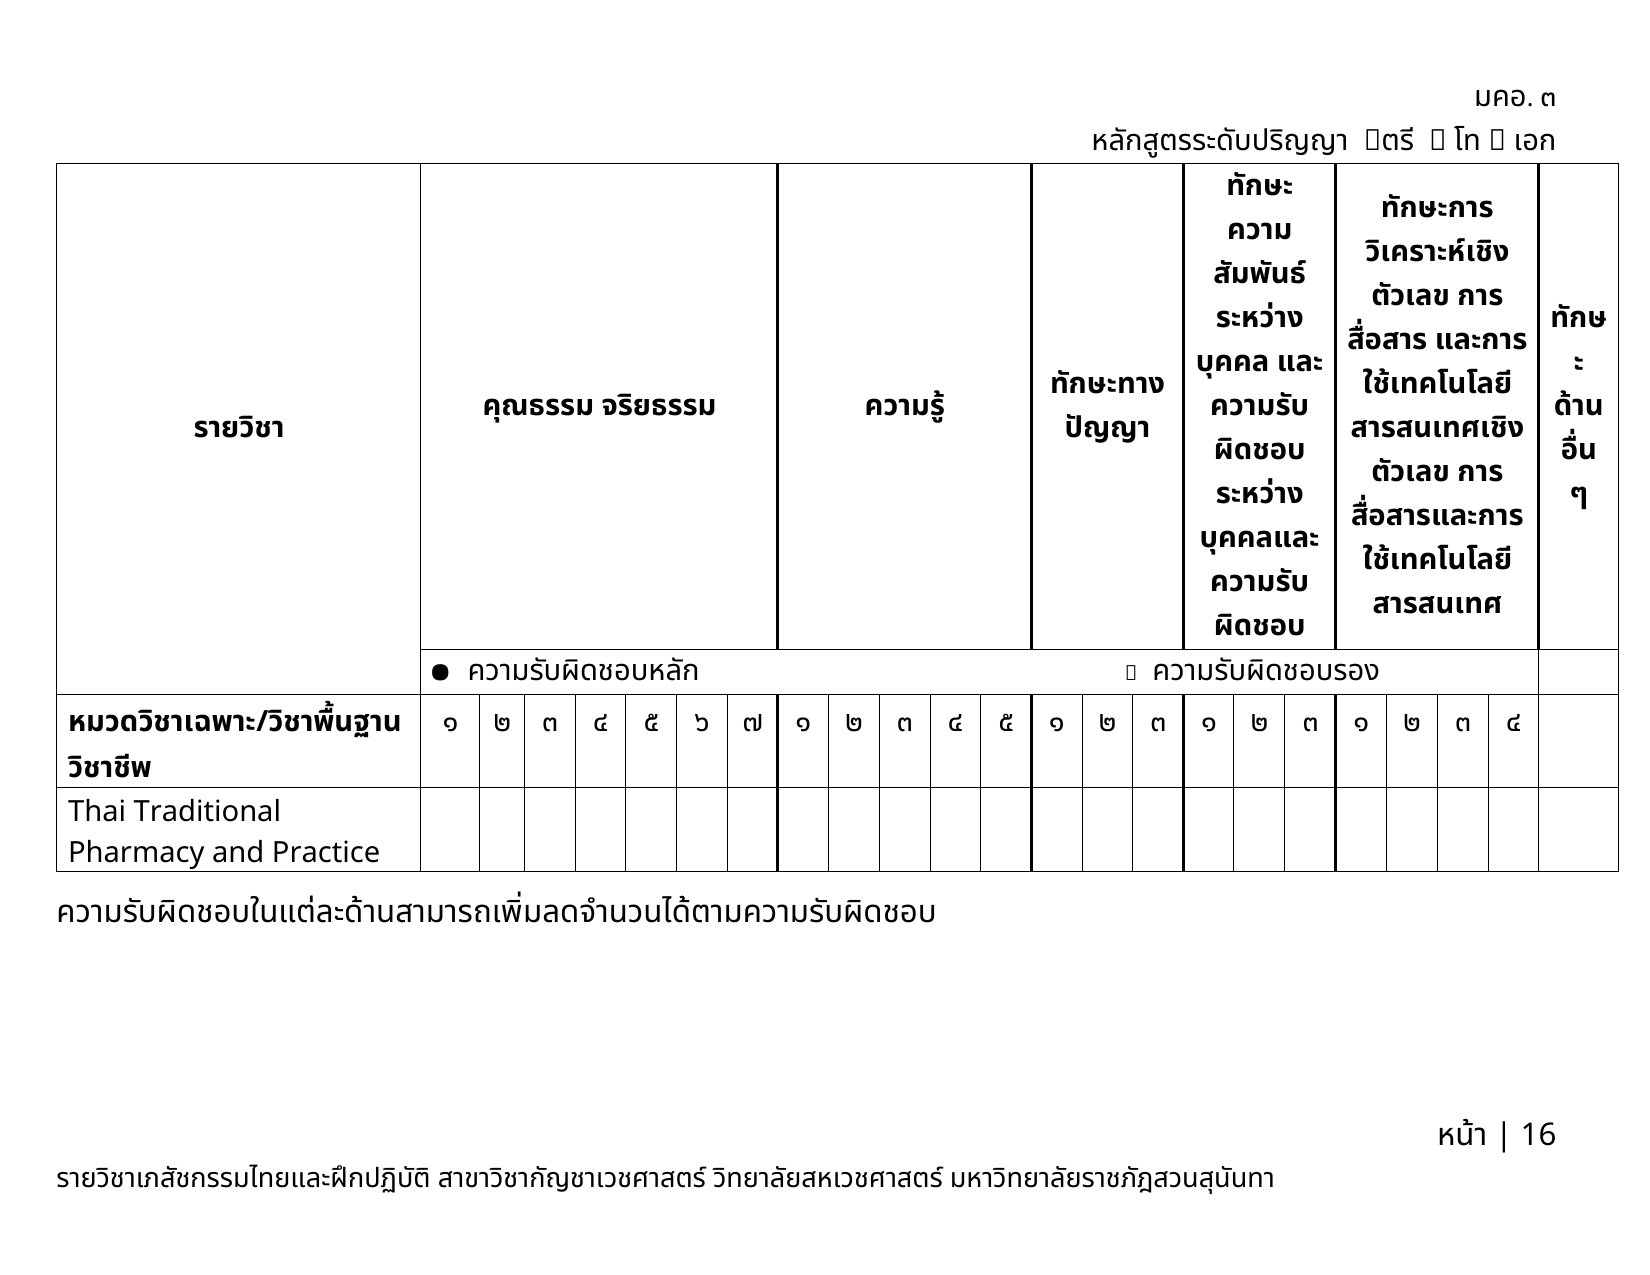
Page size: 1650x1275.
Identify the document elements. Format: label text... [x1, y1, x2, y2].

table_cell [1337, 788, 1386, 871]
table_cell [480, 788, 524, 871]
table_cell ๒ [1387, 695, 1437, 787]
table_cell [880, 788, 930, 871]
table_cell [779, 788, 828, 871]
table_cell - [626, 788, 676, 871]
table_cell ๗ [728, 695, 776, 787]
table_cell รหัสวิชา CHS๓๔๑๖ ชื่อรายวิชา เภสัชกรรมไทยและฝึกปฏิบัติ Thai Traditional Pharmacy and Practice [57, 788, 420, 871]
table_cell ๔ [931, 695, 980, 787]
table_header คุณธรรม จริยธรรม [421, 164, 776, 649]
table_cell - [981, 788, 1030, 871]
table_cell - [1539, 788, 1618, 871]
table_cell [421, 788, 479, 871]
table_cell ๓ [525, 695, 575, 787]
table_cell [1033, 788, 1082, 871]
table_cell ๒ [1083, 695, 1132, 787]
table_cell - [677, 788, 727, 871]
table_header ทักษะการวิเคราะห์เชิงตัวเลข การสื่อสาร และการใช้เทคโนโลยีสารสนเทศเชิงตัวเลข การสื่อสารและการใช้เทคโนโลยีสารสนเทศ [1337, 164, 1537, 649]
table_cell ๒ [480, 695, 524, 787]
table_cell - [931, 788, 980, 871]
table_cell ๒ [829, 695, 879, 787]
table_header ทักษะด้านอื่น ๆ [1540, 164, 1618, 649]
table_header ความรู้ [779, 164, 1030, 649]
table_header รายวิชา [57, 164, 420, 694]
table_cell ความรับผิดชอบหลัก ความรับผิดชอบรอง [421, 650, 1538, 694]
table_cell ๓ [1438, 695, 1488, 787]
table_cell [525, 788, 575, 871]
table_cell [576, 788, 625, 871]
table_cell ๓ [880, 695, 930, 787]
table_cell ๔ [576, 695, 625, 787]
table_cell ๑ [1033, 695, 1082, 787]
table_cell หมวดวิชาเฉพาะ/วิชาพื้นฐานวิชาชีพ [57, 695, 420, 787]
table_cell - [1133, 788, 1182, 871]
table_cell [1234, 788, 1284, 871]
table_cell [1438, 788, 1488, 871]
table_cell ๓ [1285, 695, 1334, 787]
table_cell [1387, 788, 1437, 871]
table_cell ๖ [677, 695, 727, 787]
table_cell [1539, 650, 1618, 694]
table_cell ๑ [1185, 695, 1233, 787]
table_cell - [728, 788, 776, 871]
table_cell ๑ [1337, 695, 1386, 787]
table_cell [1539, 695, 1618, 787]
text ความรับผิดชอบในแต่ละด้านสามารถเพิ่มลดจำนวนได้ตามความรับผิดชอบ [56, 872, 1556, 934]
table_cell [829, 788, 879, 871]
table_cell ๕ [981, 695, 1030, 787]
table_header ทักษะความสัมพันธ์ระหว่างบุคคล และความรับผิดชอบระหว่างบุคคลและความรับผิดชอบ [1185, 164, 1334, 649]
table_cell ๔ [1489, 695, 1538, 787]
table_cell [1185, 788, 1233, 871]
table_cell ๓ [1133, 695, 1182, 787]
table_cell [1083, 788, 1132, 871]
table_cell ๒ [1234, 695, 1284, 787]
table_cell ๕ [626, 695, 676, 787]
table_cell ๑ [779, 695, 828, 787]
table_header ทักษะทางปัญญา [1033, 164, 1182, 649]
table_cell [1285, 788, 1334, 871]
table_cell ๑ [421, 695, 479, 787]
table_cell - [1489, 788, 1538, 871]
